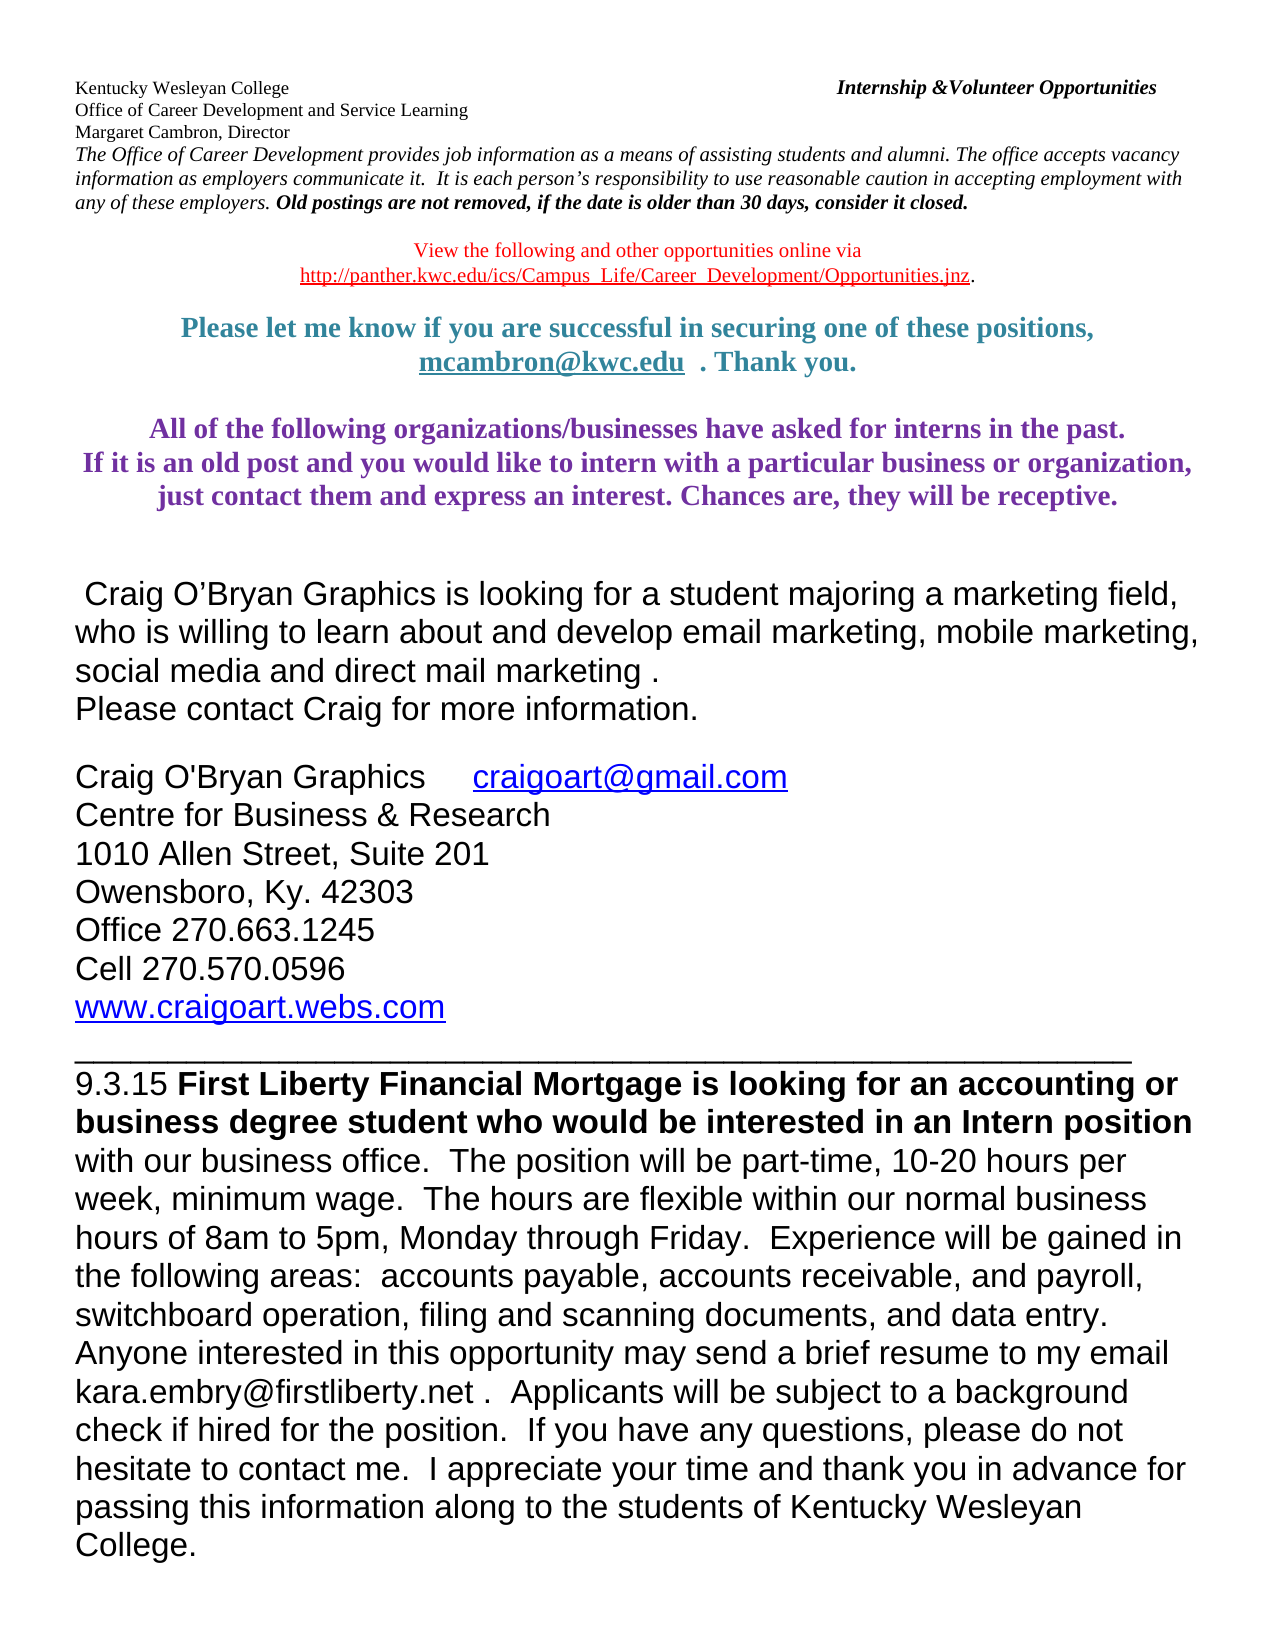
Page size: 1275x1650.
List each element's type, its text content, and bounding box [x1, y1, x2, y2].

text Office 270.663.1245 [75, 910, 1200, 949]
text Craig O'Bryan Graphics craigoart@gmail.com [75, 757, 1200, 795]
text www.craigoart.webs.com [75, 987, 1200, 1026]
text Centre for Business & Research [75, 795, 1200, 833]
text 9.3.15 First Liberty Financial Mortgage is looking for an accounting or business degree student who would be interested in an Intern position with our business office. The position will be part-time, 10-20 hours per week, minimum wage. The hours are flexible within our normal business hours of 8am to 5pm, Monday through Friday. Experience will be gained in the following areas: accounts payable, accounts receivable, and payroll, switchboard operation, filing and scanning documents, and data entry. Anyone interested in this opportunity may send a brief resume to my email kara.embry@firstliberty.net . Applicants will be subject to a background check if hired for the position. If you have any questions, please do not hesitate to contact me. I appreciate your time and thank you in advance for passing this information along to the students of Kentucky Wesleyan College. [75, 1064, 1200, 1564]
text Please contact Craig for more information. [75, 689, 1200, 728]
text Craig O’Bryan Graphics is looking for a student majoring a marketing field, who is willing to learn about and develop email marketing, mobile marketing, social media and direct mail marketing . [75, 574, 1200, 689]
text Owensboro, Ky. 42303 [75, 872, 1200, 910]
text 1010 Allen Street, Suite 201 [75, 833, 1200, 872]
text _________________________________________________________ [75, 1026, 1200, 1064]
text Cell 270.570.0596 [75, 949, 1200, 987]
